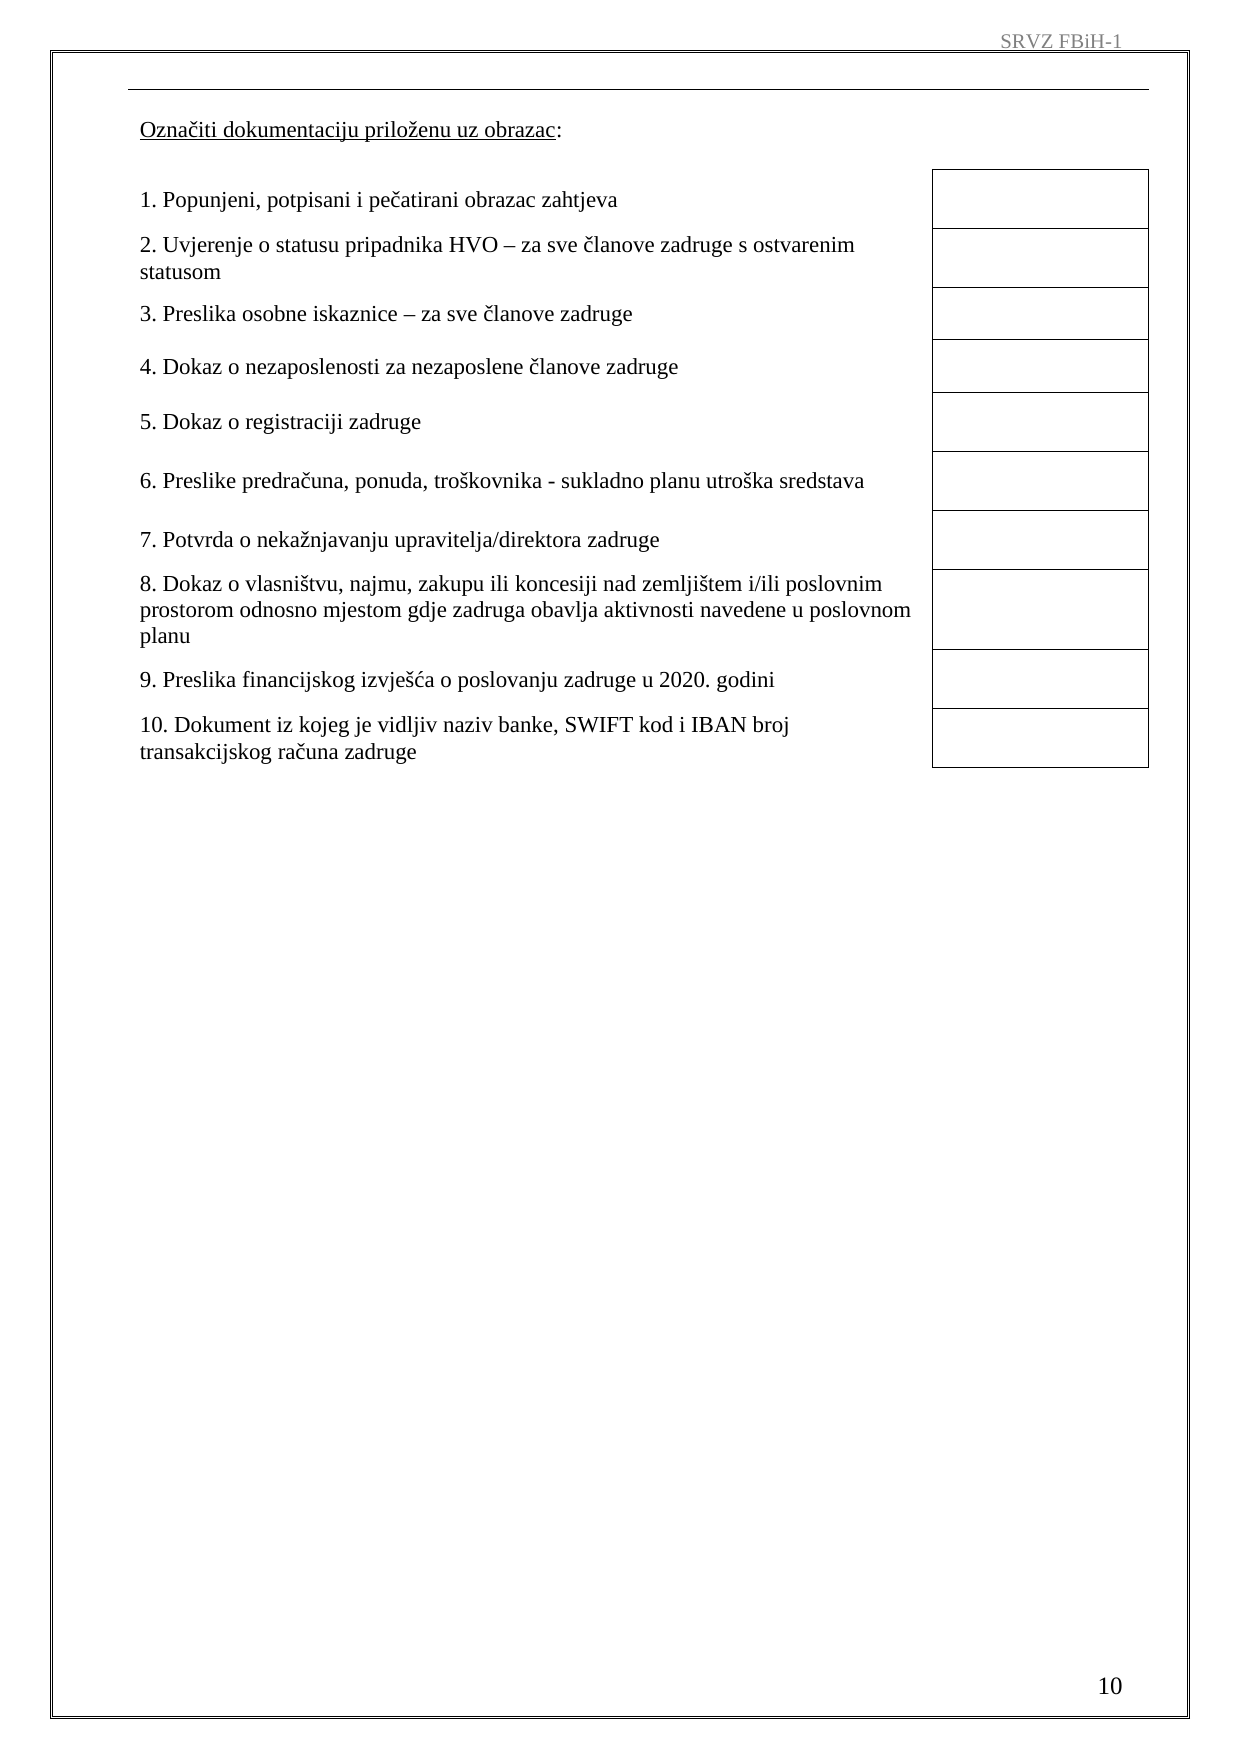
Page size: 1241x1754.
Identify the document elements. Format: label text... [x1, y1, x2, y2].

table_cell [933, 229, 1148, 287]
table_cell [128, 90, 1149, 169]
table_cell [933, 288, 1148, 339]
table_cell 6. Preslike predračuna, ponuda, troškovnika - sukladno planu utroška sredstava [128, 451, 932, 510]
table_cell 10. Dokument iz kojeg je vidljiv naziv banke, SWIFT kod i IBAN broj transakcijskog računa zadruge [128, 708, 932, 767]
table_cell 2. Uvjerenje o statusu pripadnika HVO – za sve članove zadruge s ostvarenim statusom [128, 228, 932, 287]
table_cell 8. Dokaz o vlasništvu, najmu, zakupu ili koncesiji nad zemljištem i/ili poslovnim prostorom odnosno mjestom gdje zadruga obavlja aktivnosti navedene u poslovnom planu [128, 569, 932, 649]
table_cell 5. Dokaz o registraciji zadruge [128, 392, 932, 451]
table_cell [933, 511, 1148, 569]
table_cell 7. Potvrda o nekažnjavanju upravitelja/direktora zadruge [128, 510, 932, 569]
table_cell [933, 170, 1148, 228]
table_cell 1. Popunjeni, potpisani i pečatirani obrazac zahtjeva [128, 169, 932, 228]
table_cell [933, 650, 1148, 708]
table_cell [933, 570, 1148, 649]
table_cell [933, 393, 1148, 451]
table_cell 9. Preslika financijskog izvješća o poslovanju zadruge u 2020. godini [128, 649, 932, 708]
table_cell [933, 452, 1148, 510]
table_cell [933, 709, 1148, 767]
table_cell [933, 340, 1148, 392]
table_cell 3. Preslika osobne iskaznice – za sve članove zadruge 4. Dokaz o nezaposlenosti za nezaposlene članove zadruge [128, 287, 932, 392]
